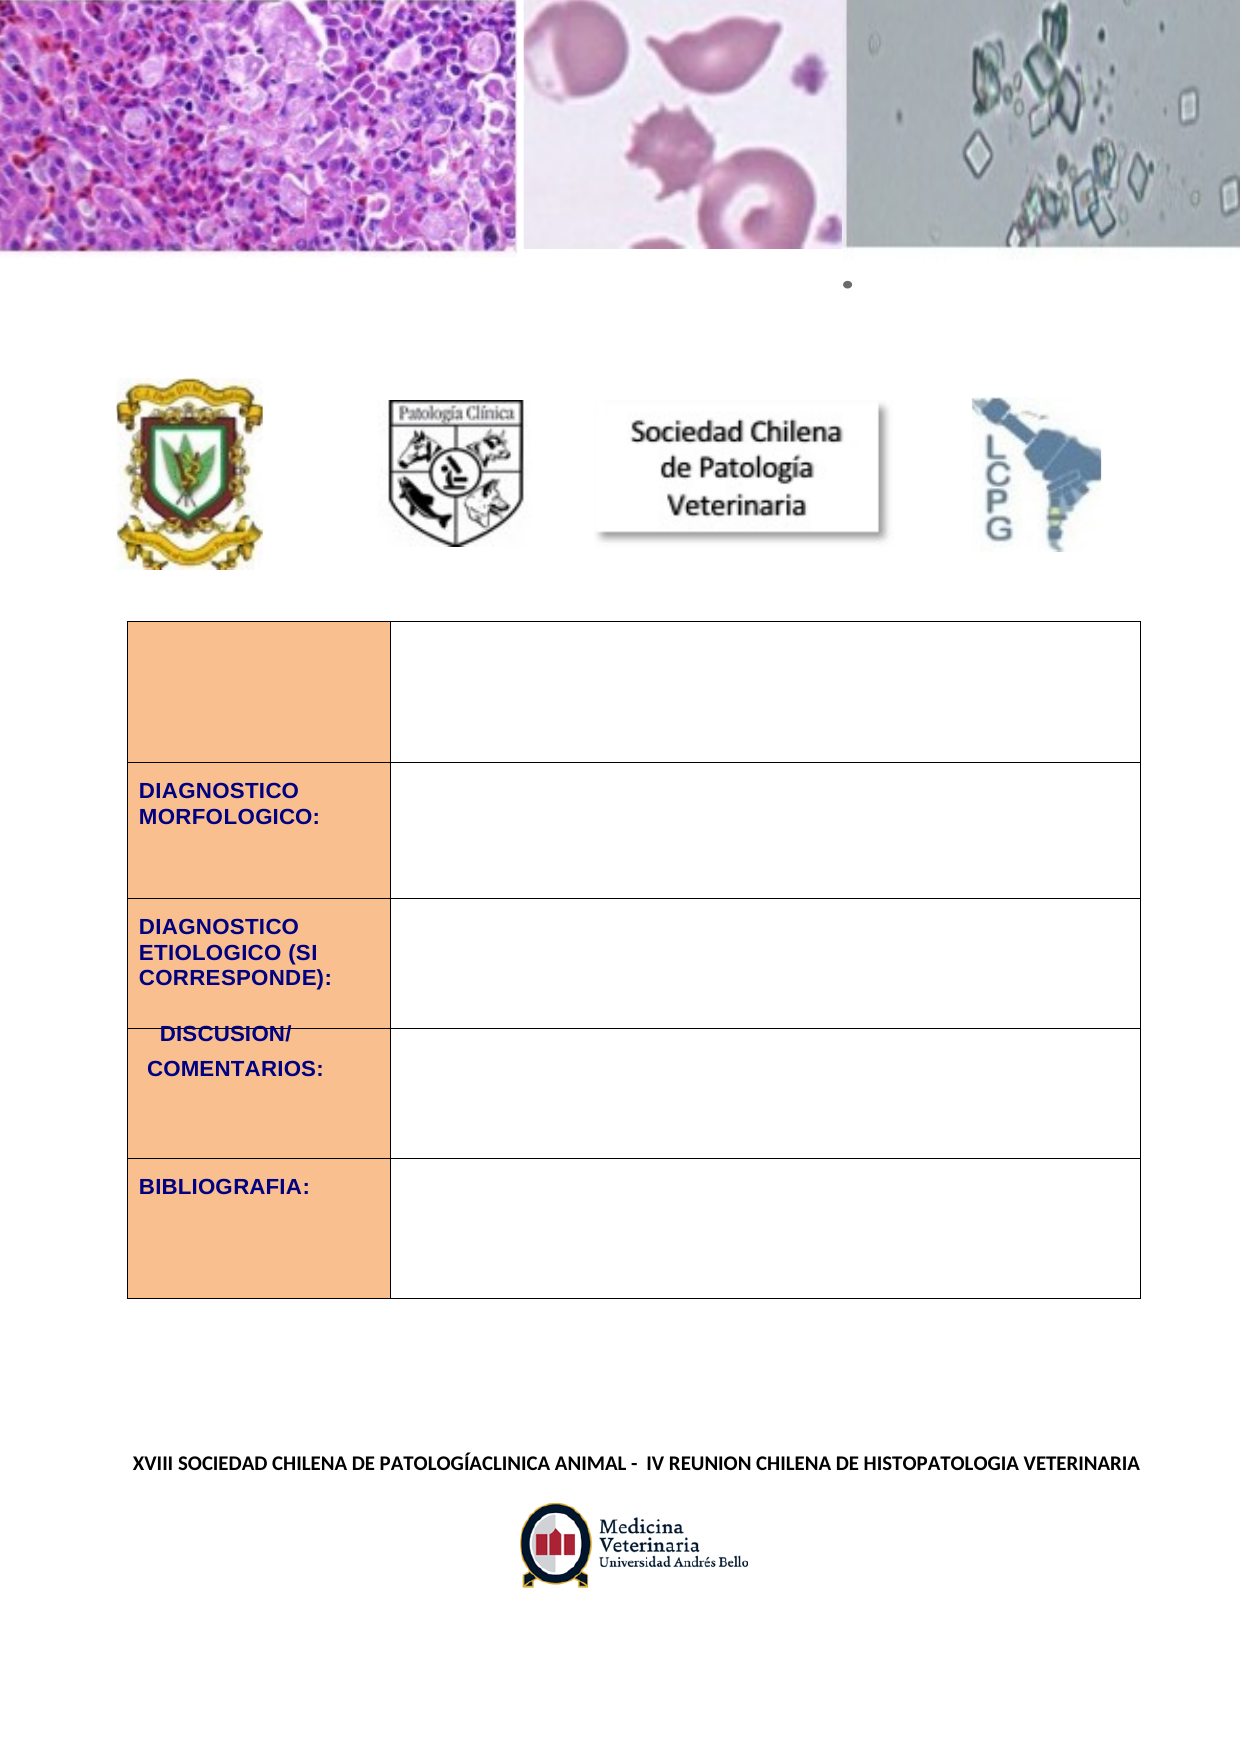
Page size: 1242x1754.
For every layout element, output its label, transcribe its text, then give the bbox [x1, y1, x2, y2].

table_cell DISCUSION/ COMENTARIOS: [128, 1029, 390, 1158]
picture [0, 0, 518, 262]
table_cell BIBLIOGRAFIA: [128, 1159, 390, 1298]
table_cell [391, 622, 1140, 762]
table_cell [391, 1029, 1140, 1158]
table_cell DIAGNOSTICO ETIOLOGICO (SI CORRESPONDE): [128, 899, 390, 1028]
table_cell [391, 899, 1140, 1028]
picture [377, 400, 532, 547]
picture [971, 397, 1102, 552]
picture [593, 400, 902, 564]
picture [515, 1500, 758, 1595]
table_cell DIAGNOSTICO MORFOLOGICO: [128, 763, 390, 898]
table_cell [391, 763, 1140, 898]
picture [523, 0, 1240, 260]
picture [116, 378, 263, 570]
table_cell [391, 1159, 1140, 1298]
table_cell [128, 622, 390, 762]
